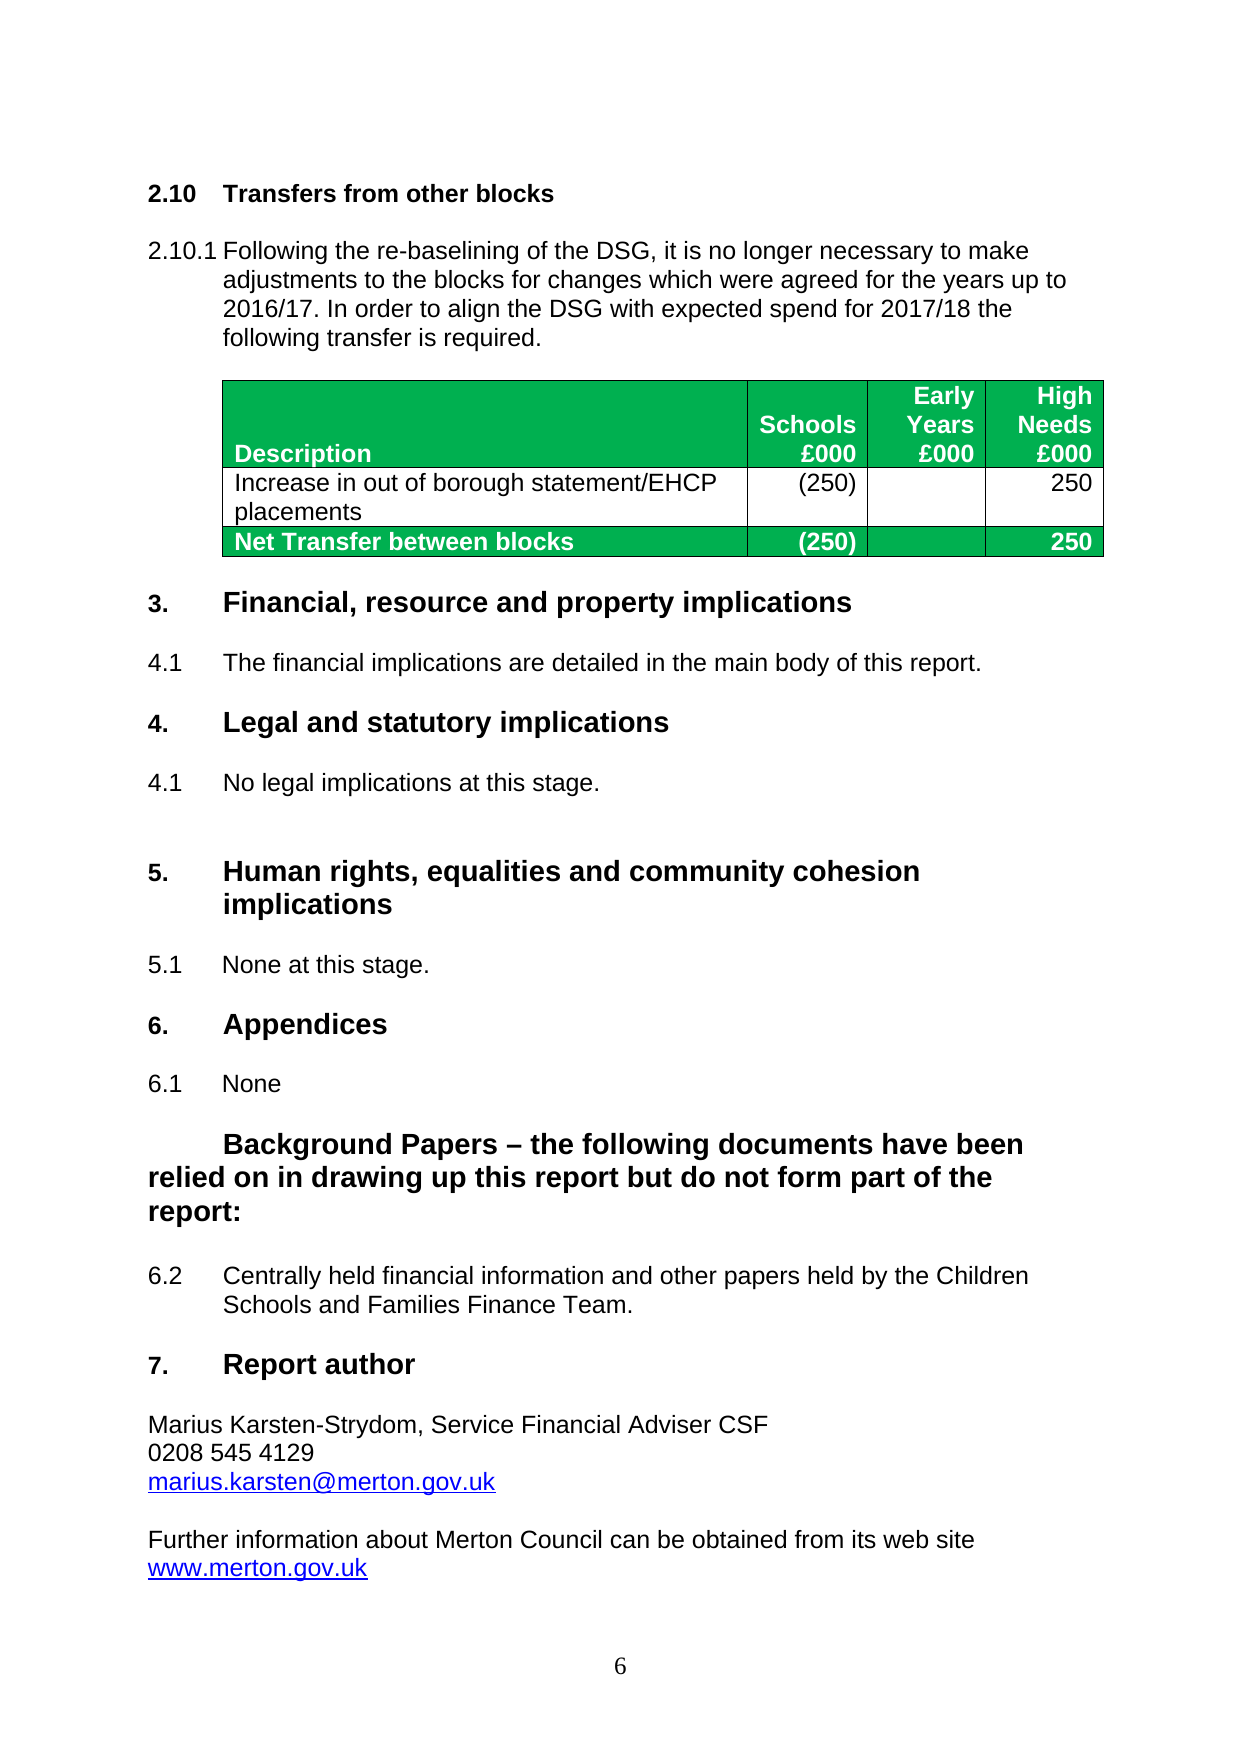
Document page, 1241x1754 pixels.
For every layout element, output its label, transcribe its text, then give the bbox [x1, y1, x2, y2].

text 0208 545 4129 [148, 1438, 1092, 1467]
list None at this stage. [148, 949, 1092, 978]
text Further information about Merton Council can be obtained from its web site www.merton.gov.uk [148, 1524, 1092, 1582]
list Following the re-baselining of the DSG, it is no longer necessary to make adjustments to the blocks for changes which were agreed for the years up to 2016/17. In order to align the DSG with expected spend for 2017/18 the following transfer is required. [148, 236, 1092, 351]
text marius.karsten@merton.gov.uk [148, 1467, 1092, 1496]
table_cell 250 [986, 468, 1103, 526]
list Human rights, equalities and community cohesion implications [148, 854, 1092, 949]
table_cell (250) [748, 527, 867, 556]
table_header Schools £000 [748, 381, 867, 467]
table_cell [868, 527, 985, 556]
table_cell Increase in out of borough statement/EHCP placements [223, 468, 747, 526]
table_cell Net Transfer between blocks [223, 527, 747, 556]
list Appendices [148, 1007, 1092, 1041]
list Legal and statutory implications [148, 705, 1092, 767]
list None [148, 1069, 1092, 1098]
table_cell (250) [748, 468, 867, 526]
table_header High Needs £000 [986, 381, 1103, 467]
text Marius Karsten-Strydom, Service Financial Adviser CSF [148, 1409, 1092, 1438]
list Report author [148, 1347, 1092, 1381]
table_header Description [223, 381, 747, 467]
list Financial, resource and property implications [148, 585, 1092, 619]
text Background Papers – the following documents have been relied on in drawing up this report but do not form part of the report: [148, 1127, 1092, 1227]
table_cell [868, 468, 985, 526]
table_cell 250 [986, 527, 1103, 556]
list No legal implications at this stage. [148, 767, 1092, 796]
table_header Early Years £000 [868, 381, 985, 467]
list Centrally held financial information and other papers held by the Children Schools and Families Finance Team. [148, 1261, 1092, 1318]
text 4.1 The financial implications are detailed in the main body of this report. [148, 648, 1092, 705]
list Transfers from other blocks [148, 179, 1092, 207]
